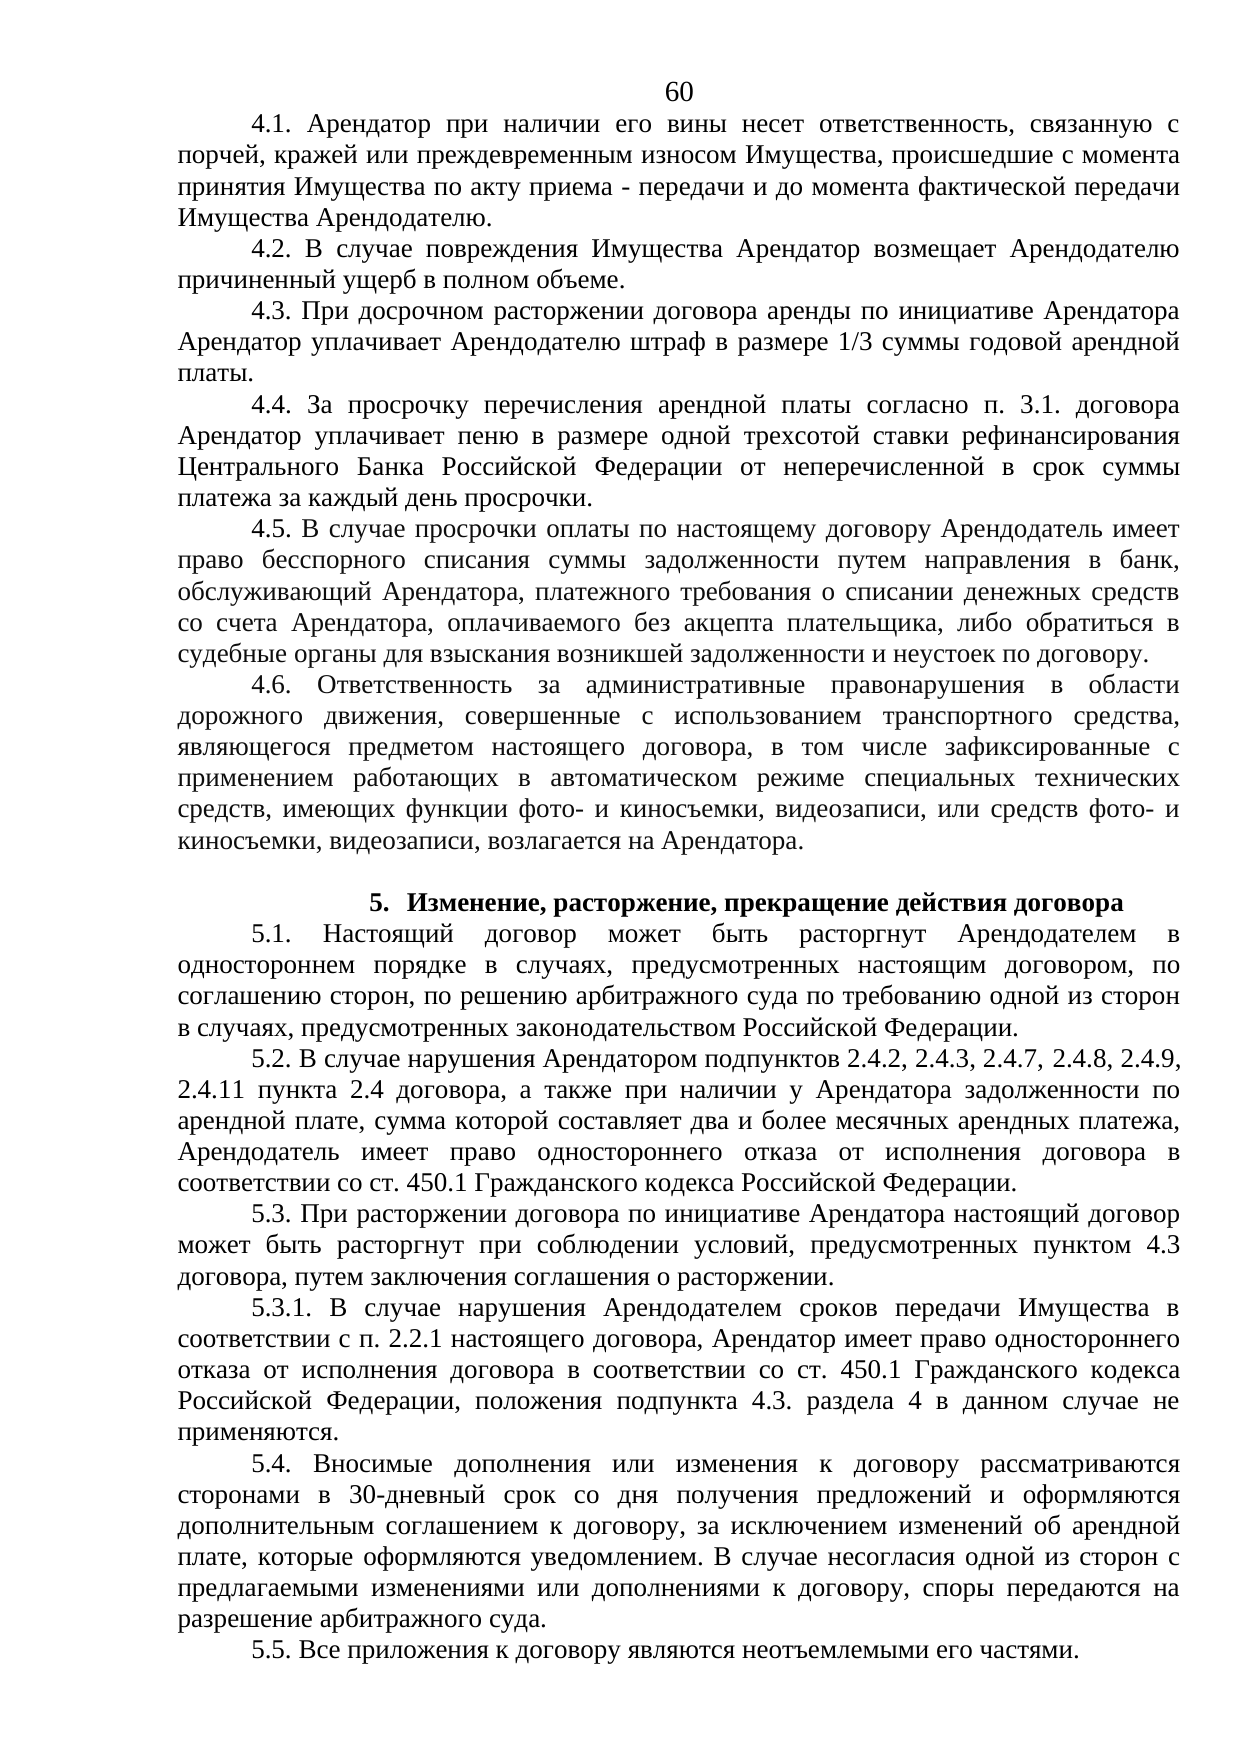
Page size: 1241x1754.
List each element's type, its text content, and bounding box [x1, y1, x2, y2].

text 5.3. При расторжении договора по инициативе Арендатора настоящий договор может быть расторгнут при соблюдении условий, предусмотренных пунктом 4.3 договора, путем заключения соглашения о расторжении. [177, 1197, 1181, 1291]
text 5.1. Настоящий договор может быть расторгнут Арендодателем в одностороннем порядке в случаях, предусмотренных настоящим договором, по соглашению сторон, по решению арбитражного суда по требованию одной из сторон в случаях, предусмотренных законодательством Российской Федерации. [177, 917, 1181, 1042]
text 4.2. В случае повреждения Имущества Арендатор возмещает Арендодателю причиненный ущерб в полном объеме. [177, 232, 1181, 294]
text 5.2. В случае нарушения Арендатором подпунктов 2.4.2, 2.4.3, 2.4.7, 2.4.8, 2.4.9, 2.4.11 пункта 2.4 договора, а также при наличии у Арендатора задолженности по арендной плате, сумма которой составляет два и более месячных арендных платежа, Арендодатель имеет право одностороннего отказа от исполнения договора в соответствии со ст. 450.1 Гражданского кодекса Российской Федерации. [177, 1042, 1181, 1197]
text 4.5. В случае просрочки оплаты по настоящему договору Арендодатель имеет право бесспорного списания суммы задолженности путем направления в банк, обслуживающий Арендатора, платежного требования о списании денежных средств со счета Арендатора, оплачиваемого без акцепта плательщика, либо обратиться в судебные органы для взыскания возникшей задолженности и неустоек по договору. [177, 512, 1181, 668]
text 4.6. Ответственность за административные правонарушения в области дорожного движения, совершенные с использованием транспортного средства, являющегося предметом настоящего договора, в том числе зафиксированные с применением работающих в автоматическом режиме специальных технических средств, имеющих функции фото- и киносъемки, видеозаписи, или средств фото- и киносъемки, видеозаписи, возлагается на Арендатора. [177, 668, 1181, 855]
text 4.3. При досрочном расторжении договора аренды по инициативе Арендатора Арендатор уплачивает Арендодателю штраф в размере 1/3 суммы годовой арендной платы. [177, 294, 1181, 388]
list Изменение, расторжение, прекращение действия договора [369, 886, 1181, 917]
text 5.4. Вносимые дополнения или изменения к договору рассматриваются сторонами в 30-дневный срок со дня получения предложений и оформляются дополнительным соглашением к договору, за исключением изменений об арендной плате, которые оформляются уведомлением. В случае несогласия одной из сторон с предлагаемыми изменениями или дополнениями к договору, споры передаются на разрешение арбитражного суда. [177, 1447, 1181, 1633]
text 5.3.1. В случае нарушения Арендодателем сроков передачи Имущества в соответствии с п. 2.2.1 настоящего договора, Арендатор имеет право одностороннего отказа от исполнения договора в соответствии со ст. 450.1 Гражданского кодекса Российской Федерации, положения подпункта 4.3. раздела 4 в данном случае не применяются. [177, 1291, 1181, 1447]
text 4.4. За просрочку перечисления арендной платы согласно п. 3.1. договора Арендатор уплачивает пеню в размере одной трехсотой ставки рефинансирования Центрального Банка Российской Федерации от неперечисленной в срок суммы платежа за каждый день просрочки. [177, 388, 1181, 512]
text 4.1. Арендатор при наличии его вины несет ответственность, связанную с порчей, кражей или преждевременным износом Имущества, происшедшие с момента принятия Имущества по акту приема - передачи и до момента фактической передачи Имущества Арендодателю. [177, 107, 1181, 232]
text 5.5. Все приложения к договору являются неотъемлемыми его частями. [177, 1633, 1181, 1665]
